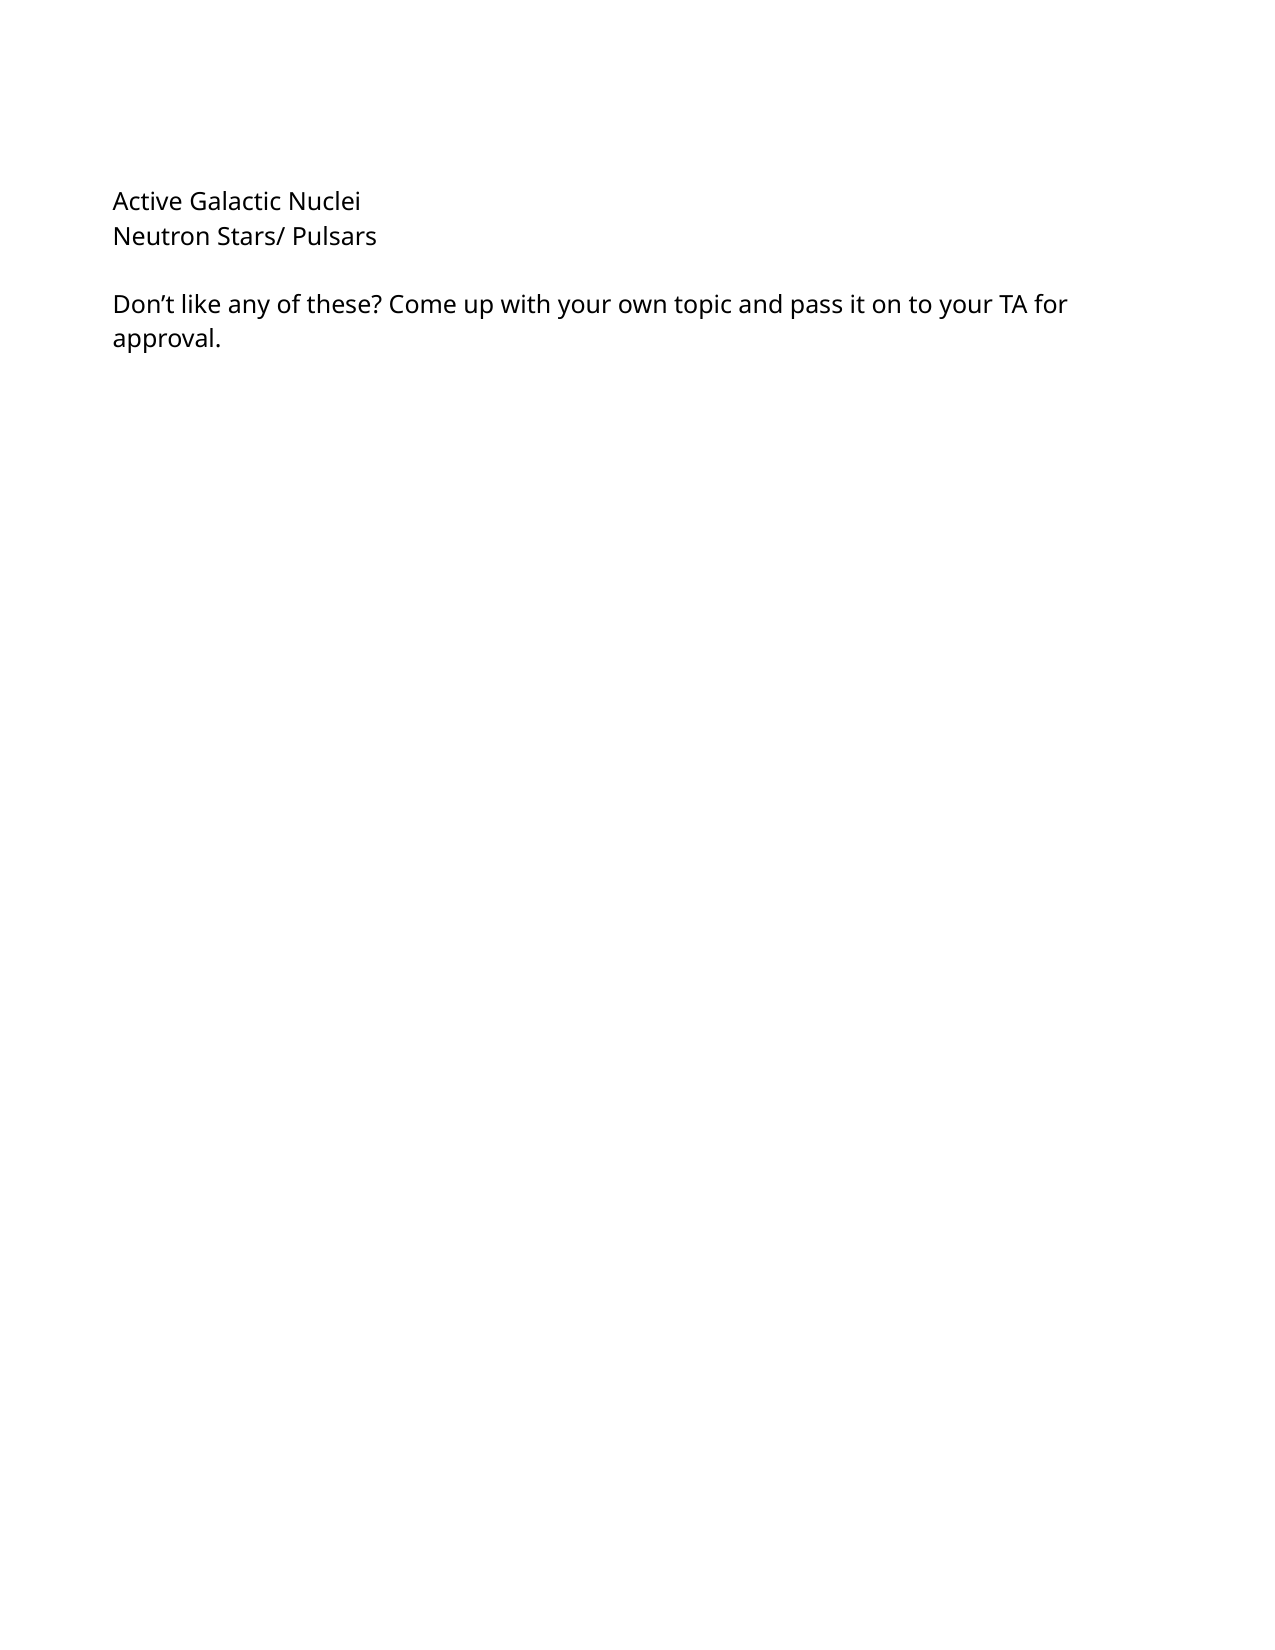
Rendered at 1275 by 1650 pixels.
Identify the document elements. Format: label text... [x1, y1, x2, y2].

text Don’t like any of these? Come up with your own topic and pass it on to your TA for approval. [112, 286, 1162, 388]
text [112, 150, 1162, 252]
